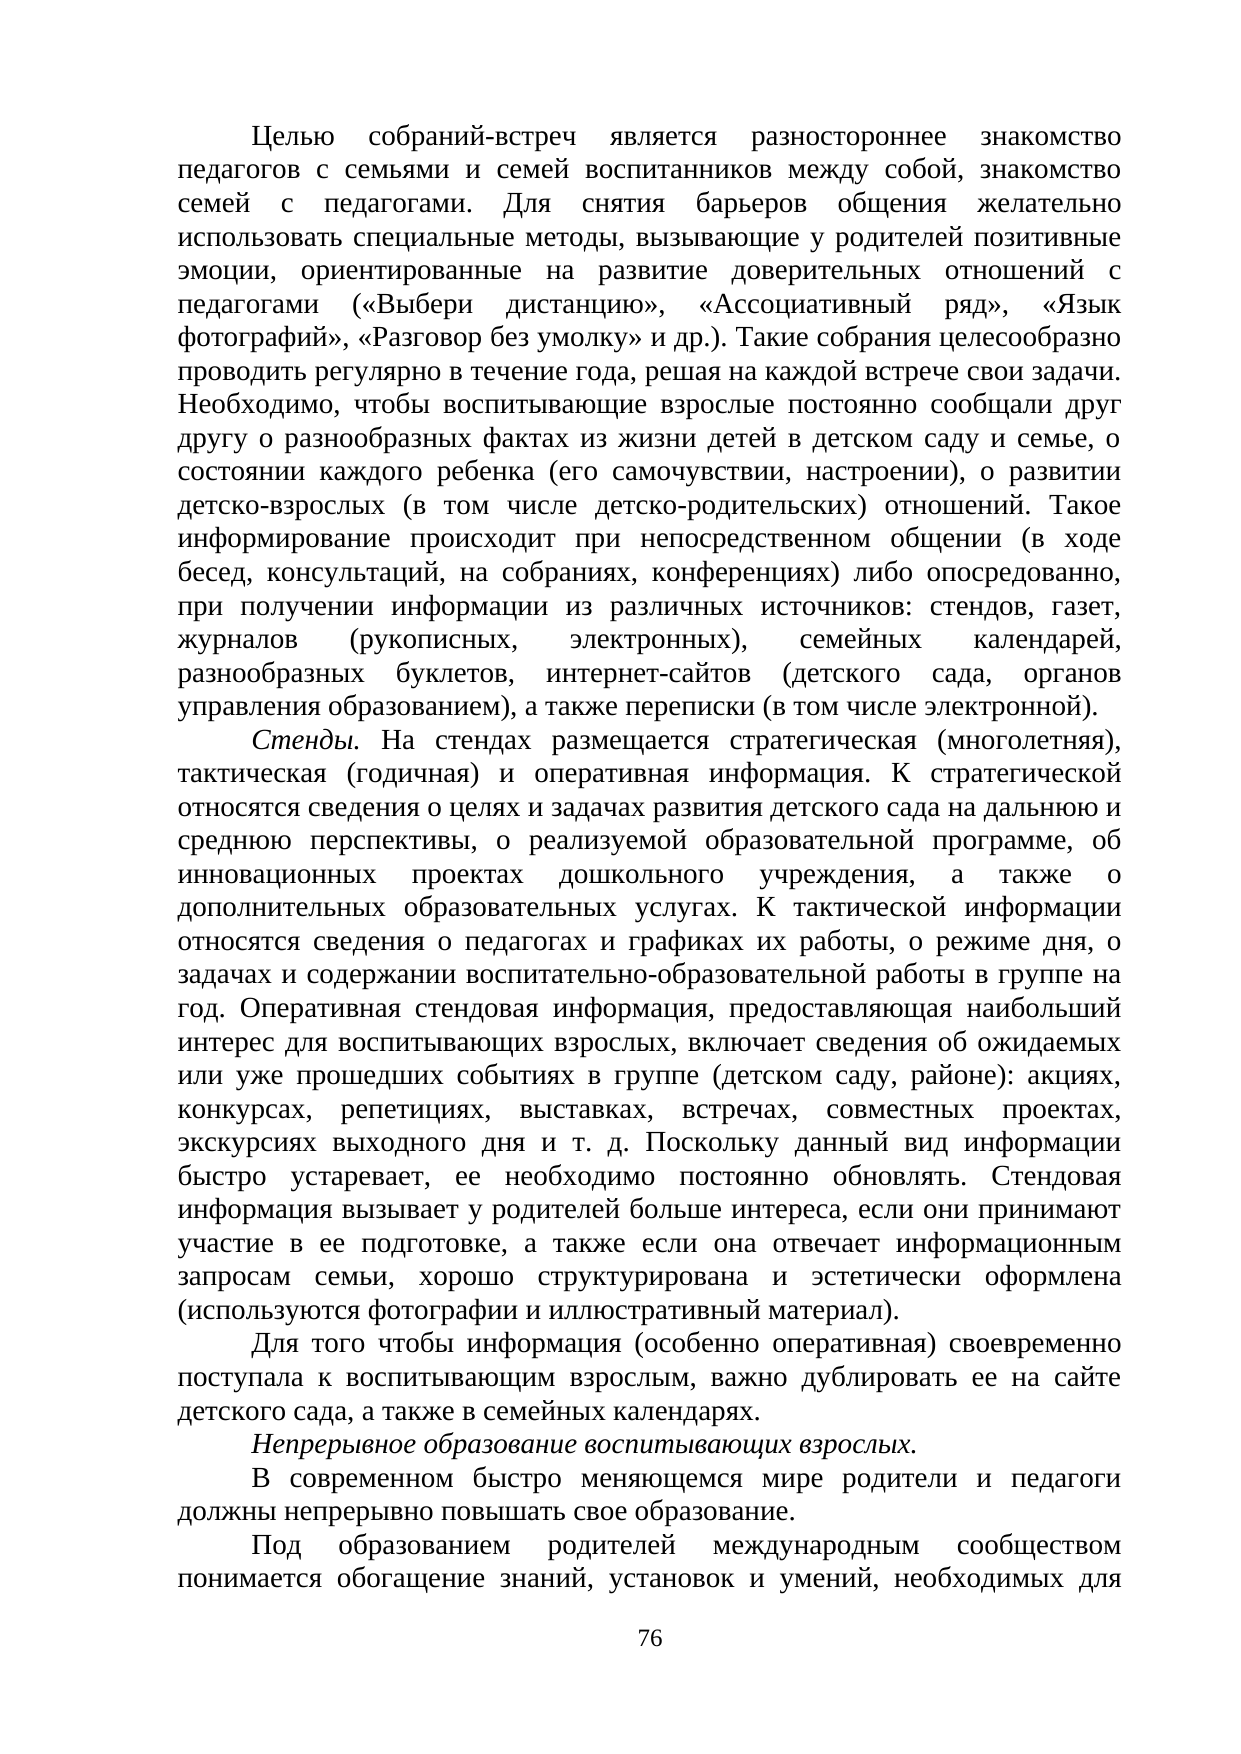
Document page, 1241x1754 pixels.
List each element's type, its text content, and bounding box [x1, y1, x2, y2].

text Стенды. На стендах размещается стратегическая (многолетняя), тактическая (годичная) и оперативная информация. К стратегической относятся сведения о целях и задачах развития детского сада на дальнюю и среднюю перспективы, о реализуемой образовательной программе, об инновационных проектах дошкольного учреждения, а также о дополнительных образовательных услугах. К тактической информации относятся сведения о педагогах и графиках их работы, о режиме дня, о задачах и содержании воспитательно-образовательной работы в группе на год. Оперативная стендовая информация, предоставляющая наибольший интерес для воспитывающих взрослых, включает сведения об ожидаемых или уже прошедших событиях в группе (детском саду, районе): акциях, конкурсах, репетициях, выставках, встречах, совместных проектах, экскурсиях выходного дня и т. д. Поскольку данный вид информации быстро устаревает, ее необходимо постоянно обновлять. Стендовая информация вызывает у родителей больше интереса, если они принимают участие в ее подготовке, а также если она отвечает информационным запросам семьи, хорошо структурирована и эстетически оформлена (используются фотографии и иллюстративный материал). [177, 722, 1122, 1326]
text Непрерывное образование воспитывающих взрослых. [177, 1426, 1122, 1460]
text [177, 1527, 1122, 1594]
text Для того чтобы информация (особенно оперативная) своевременно поступала к воспитывающим взрослым, важно дублировать ее на сайте детского сада, а также в семейных календарях. [177, 1326, 1122, 1426]
text В современном быстро меняющемся мире родители и педагоги должны непрерывно повышать свое образование. [177, 1460, 1122, 1527]
text Целью собраний-встреч является разностороннее знакомство педагогов с семьями и семей воспитанников между собой, знакомство семей с педагогами. Для снятия барьеров общения желательно использовать специальные методы, вызывающие у родителей позитивные эмоции, ориентированные на развитие доверительных отношений с педагогами («Выбери дистанцию», «Ассоциативный ряд», «Язык фотографий», «Разговор без умолку» и др.). Такие собрания целесообразно проводить регулярно в течение года, решая на каждой встрече свои задачи. Необходимо, чтобы воспитывающие взрослые постоянно сообщали друг другу о разнообразных фактах из жизни детей в детском саду и семье, о состоянии каждого ребенка (его самочувствии, настроении), о развитии детско-взрослых (в том числе детско-родительских) отношений. Такое информирование происходит при непосредственном общении (в ходе бесед, консультаций, на собраниях, конференциях) либо опосредованно, при получении информации из различных источников: стендов, газет, журналов (рукописных, электронных), семейных календарей, разнообразных буклетов, интернет-сайтов (детского сада, органов управления образованием), а также переписки (в том числе электронной). [177, 118, 1122, 722]
